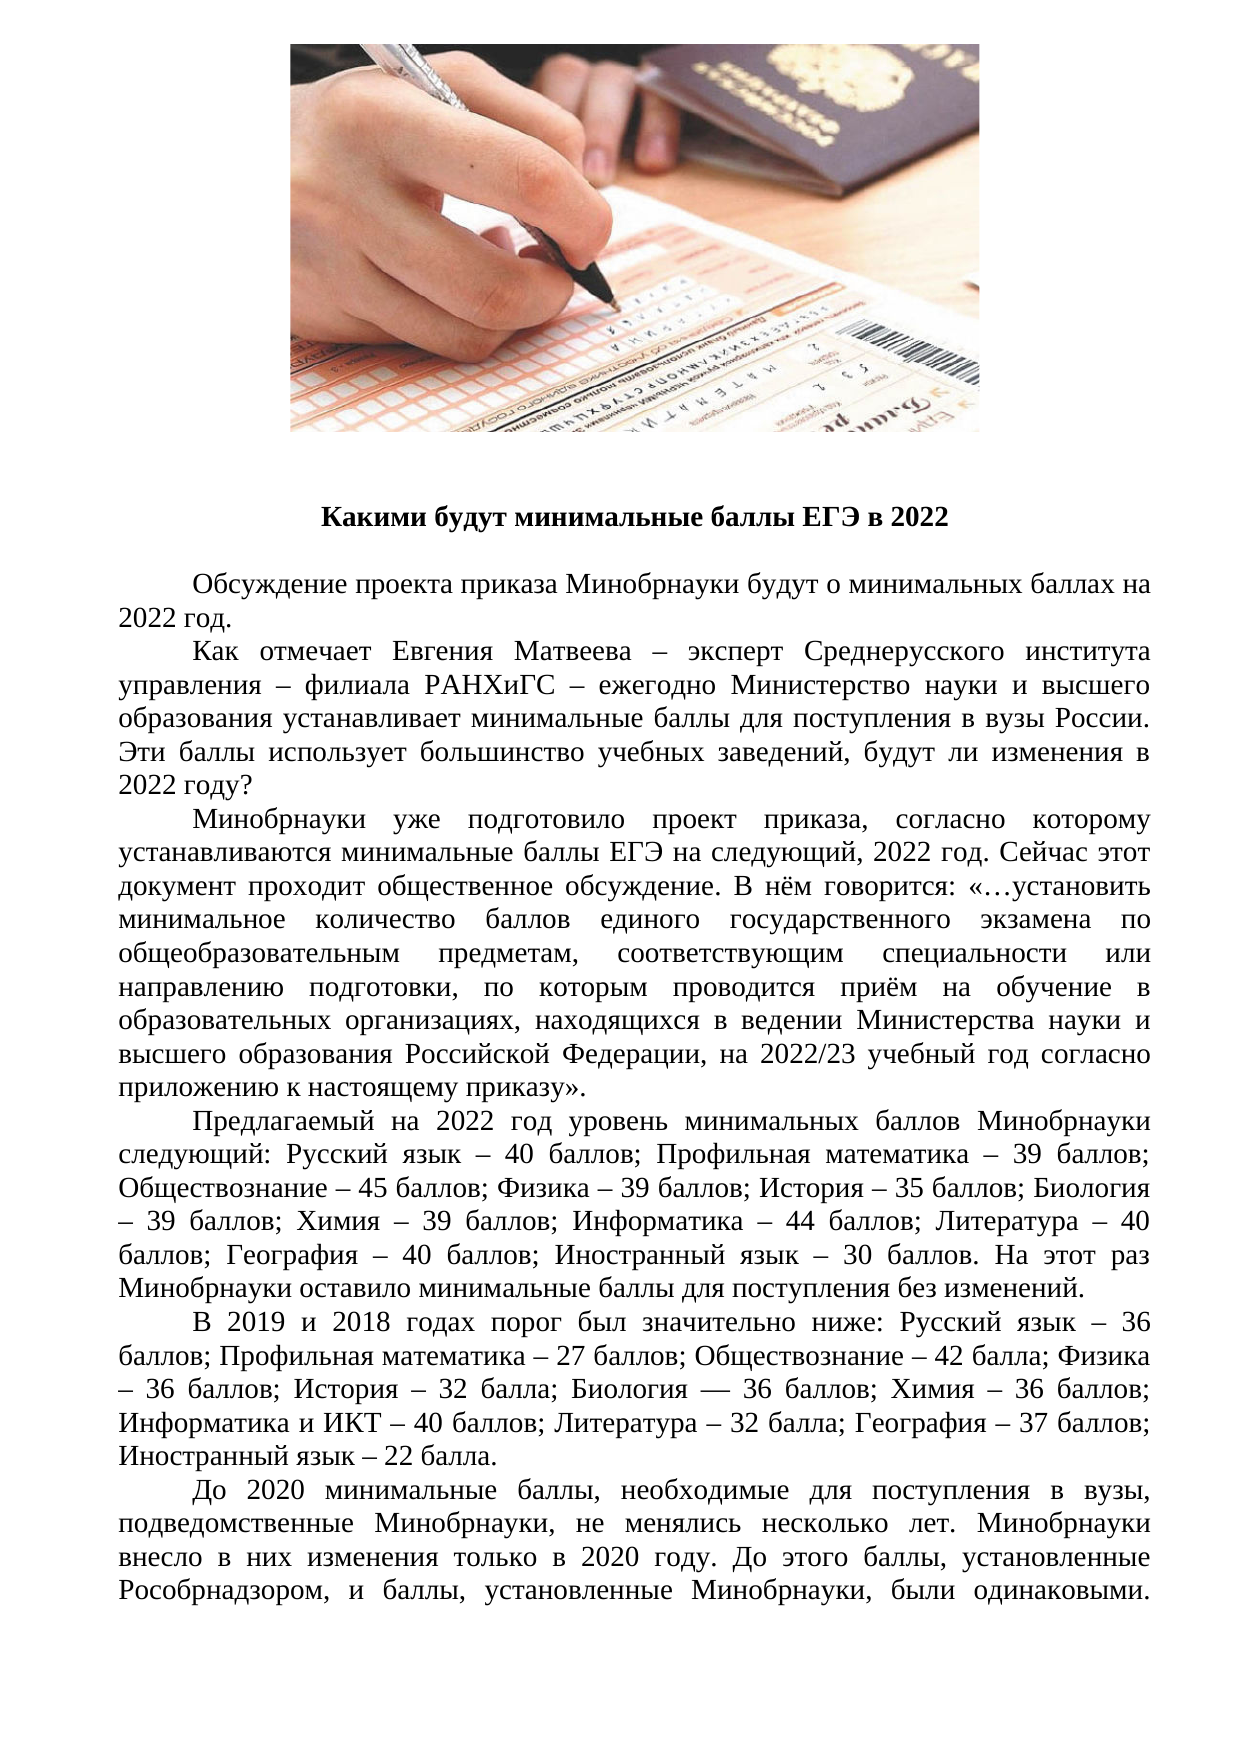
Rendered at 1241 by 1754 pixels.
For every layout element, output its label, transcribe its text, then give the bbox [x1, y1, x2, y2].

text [118, 1472, 1152, 1606]
text Минобрнауки уже подготовило проект приказа, согласно которому устанавливаются минимальные баллы ЕГЭ на следующий, 2022 год. Сейчас этот документ проходит общественное обсуждение. В нём говорится: «…установить минимальное количество баллов единого государственного экзамена по общеобразовательным предметам, соответствующим специальности или направлению подготовки, по которым проводится приём на обучение в образовательных организациях, находящихся в ведении Министерства науки и высшего образования Российской Федерации, на 2022/23 учебный год согласно приложению к настоящему приказу». [118, 801, 1152, 1103]
text Какими будут минимальные баллы ЕГЭ в 2022 [118, 499, 1152, 533]
text Как отмечает Евгения Матвеева – эксперт Среднерусского института управления – филиала РАНХиГС – ежегодно Министерство науки и высшего образования устанавливает минимальные баллы для поступления в вузы России. Эти баллы использует большинство учебных заведений, будут ли изменения в 2022 году? [118, 633, 1152, 801]
text В 2019 и 2018 годах порог был значительно ниже: Русский язык – 36 баллов; Профильная математика – 27 баллов; Обществознание – 42 балла; Физика – 36 баллов; История – 32 балла; Биология — 36 баллов; Химия – 36 баллов; Информатика и ИКТ – 40 баллов; Литература – 32 балла; География – 37 баллов; Иностранный язык – 22 балла. [118, 1304, 1152, 1472]
picture [290, 44, 980, 432]
text Предлагаемый на 2022 год уровень минимальных баллов Минобрнауки следующий: Русский язык – 40 баллов; Профильная математика – 39 баллов; Обществознание – 45 баллов; Физика – 39 баллов; История – 35 баллов; Биология – 39 баллов; Химия – 39 баллов; Информатика – 44 баллов; Литература – 40 баллов; География – 40 баллов; Иностранный язык – 30 баллов. На этот раз Минобрнауки оставило минимальные баллы для поступления без изменений. [118, 1103, 1152, 1304]
text Обсуждение проекта приказа Минобрнауки будут о минимальных баллах на 2022 год. [118, 566, 1152, 633]
